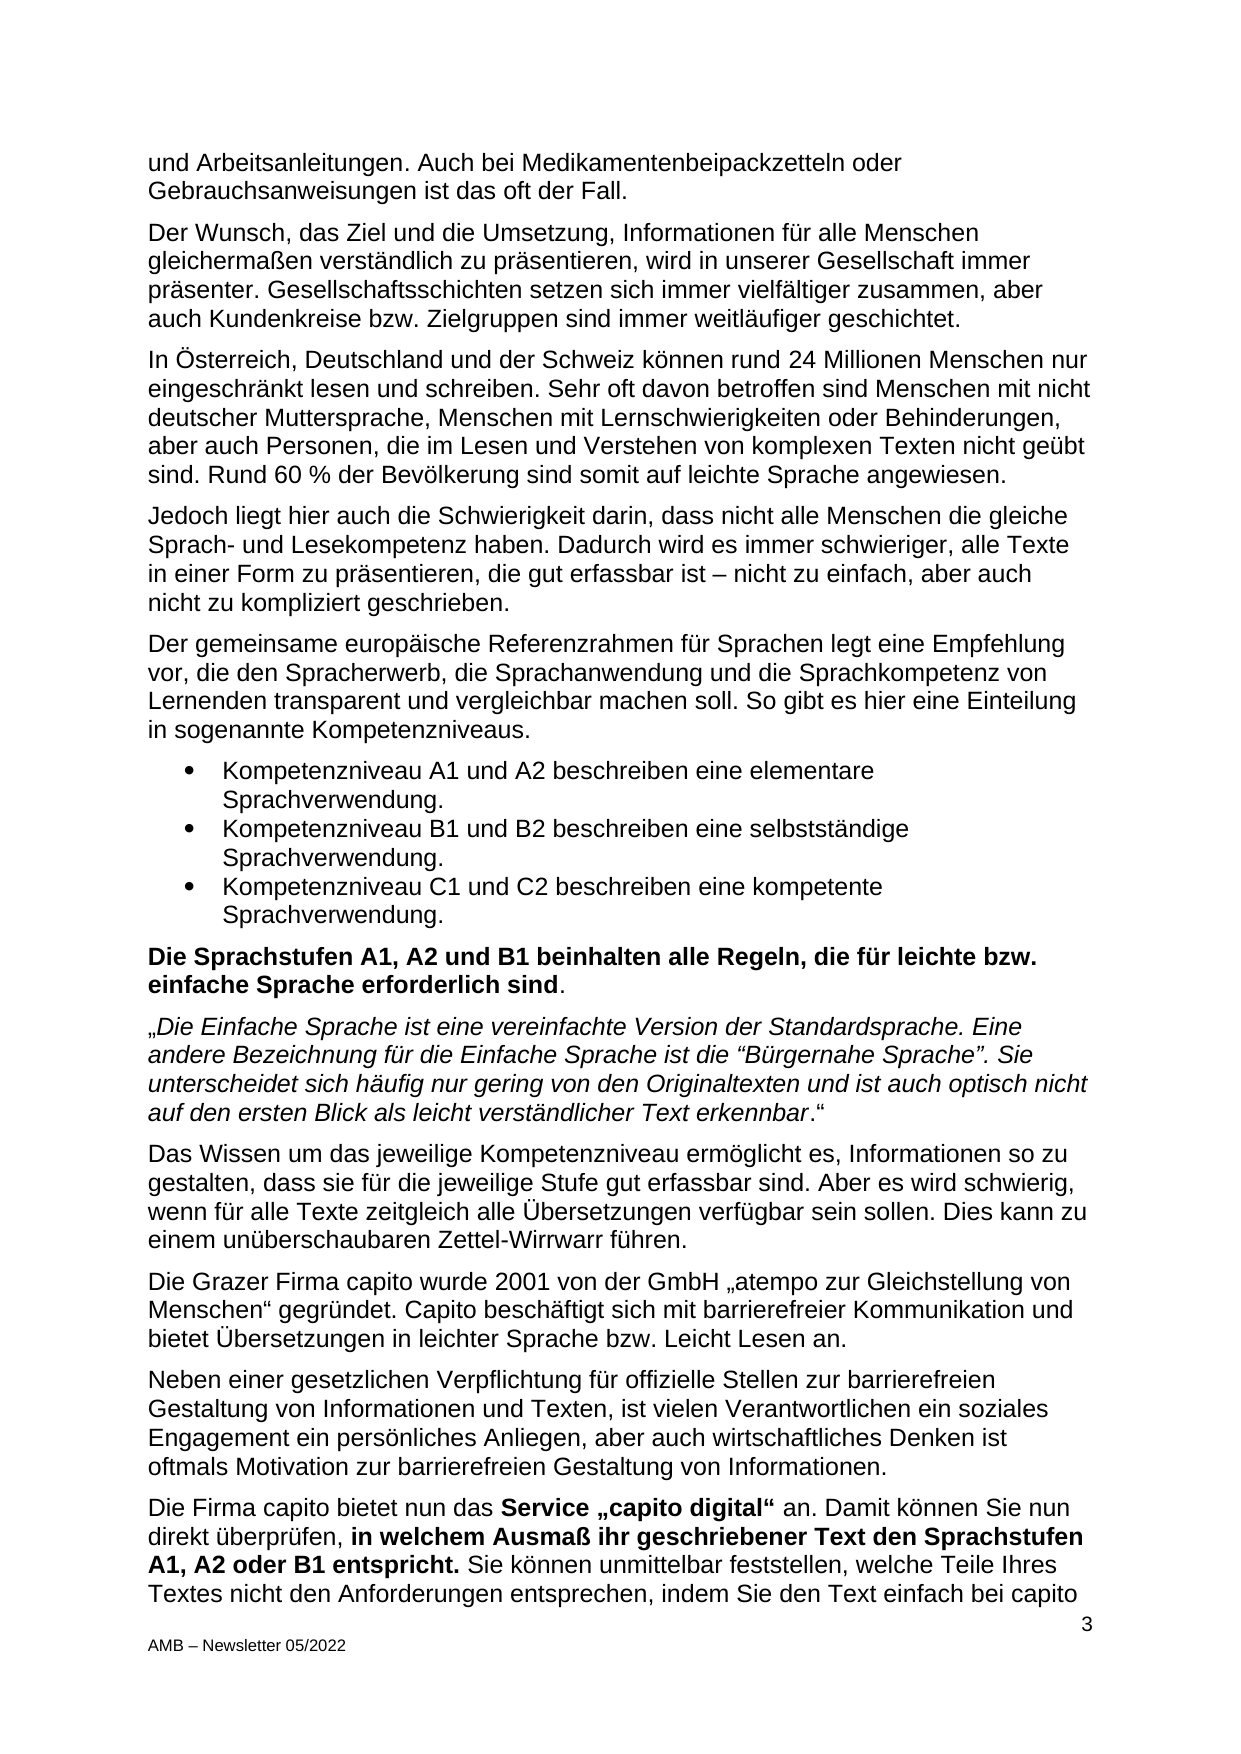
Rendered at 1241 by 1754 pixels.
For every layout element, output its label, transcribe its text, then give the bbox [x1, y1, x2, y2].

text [148, 148, 1093, 205]
text Der Wunsch, das Ziel und die Umsetzung, Informationen für alle Menschen gleichermaßen verständlich zu präsentieren, wird in unserer Gesellschaft immer präsenter. Gesellschaftsschichten setzen sich immer vielfältiger zusammen, aber auch Kundenkreise bzw. Zielgruppen sind immer weitläufiger geschichtet. [148, 218, 1093, 333]
text In Österreich, Deutschland und der Schweiz können rund 24 Millionen Menschen nur eingeschränkt lesen und schreiben. Sehr oft davon betroffen sind Menschen mit nicht deutscher Muttersprache, Menschen mit Lernschwierigkeiten oder Behinderungen, aber auch Personen, die im Lesen und Verstehen von komplexen Texten nicht geübt sind. Rund 60 % der Bevölkerung sind somit auf leichte Sprache angewiesen. [148, 345, 1093, 489]
text „Die Einfache Sprache ist eine vereinfachte Version der Standardsprache. Eine andere Bezeichnung für die Einfache Sprache ist die “Bürgernahe Sprache”. Sie unterscheidet sich häufig nur gering von den Originaltexten und ist auch optisch nicht auf den ersten Blick als leicht verständlicher Text erkennbar.“ [148, 1012, 1093, 1127]
text Jedoch liegt hier auch die Schwierigkeit darin, dass nicht alle Menschen die gleiche Sprach- und Lesekompetenz haben. Dadurch wird es immer schwieriger, alle Texte in einer Form zu präsentieren, die gut erfassbar ist – nicht zu einfach, aber auch nicht zu kompliziert geschrieben. [148, 501, 1093, 616]
text Neben einer gesetzlichen Verpflichtung für offizielle Stellen zur barrierefreien Gestaltung von Informationen und Texten, ist vielen Verantwortlichen ein soziales Engagement ein persönliches Anliegen, aber auch wirtschaftliches Denken ist oftmals Motivation zur barrierefreien Gestaltung von Informationen. [148, 1365, 1093, 1480]
text Die Sprachstufen A1, A2 und B1 beinhalten alle Regeln, die für leichte bzw. einfache Sprache erforderlich sind. [148, 942, 1093, 999]
text Der gemeinsame europäische Referenzrahmen für Sprachen legt eine Empfehlung vor, die den Spracherwerb, die Sprachanwendung und die Sprachkompetenz von Lernenden transparent und vergleichbar machen soll. So gibt es hier eine Einteilung in sogenannte Kompetenzniveaus. [148, 629, 1093, 744]
list Kompetenzniveau B1 und B2 beschreiben eine selbstständige Sprachverwendung. [185, 814, 1093, 872]
text Das Wissen um das jeweilige Kompetenzniveau ermöglicht es, Informationen so zu gestalten, dass sie für die jeweilige Stufe gut erfassbar sind. Aber es wird schwierig, wenn für alle Texte zeitgleich alle Übersetzungen verfügbar sein sollen. Dies kann zu einem unüberschaubaren Zettel-Wirrwarr führen. [148, 1139, 1093, 1254]
list Kompetenzniveau C1 und C2 beschreiben eine kompetente Sprachverwendung. [185, 872, 1093, 929]
list Kompetenzniveau A1 und A2 beschreiben eine elementare Sprachverwendung. [185, 756, 1093, 814]
text Die Grazer Firma capito wurde 2001 von der GmbH „atempo zur Gleichstellung von Menschen“ gegründet. Capito beschäftigt sich mit barrierefreier Kommunikation und bietet Übersetzungen in leichter Sprache bzw. Leicht Lesen an. [148, 1267, 1093, 1353]
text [148, 1493, 1093, 1608]
